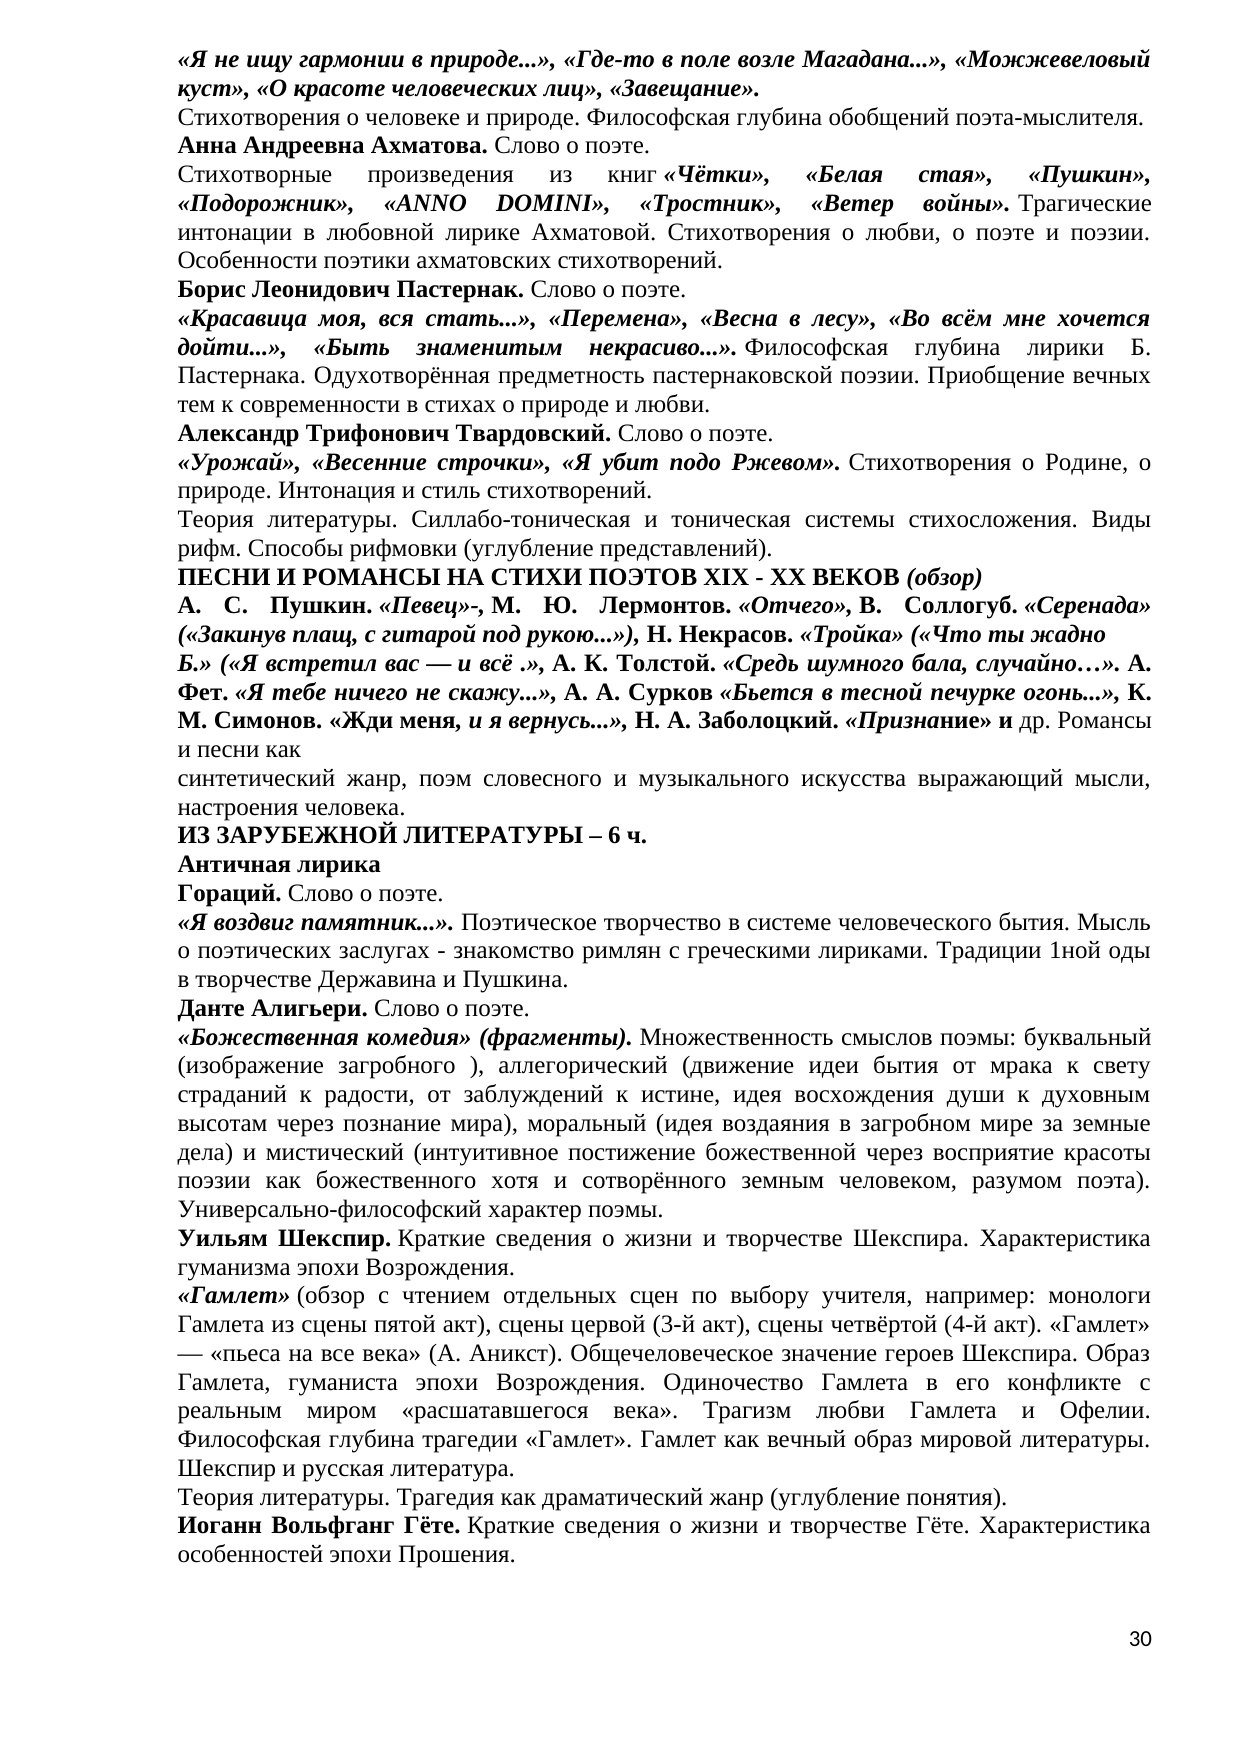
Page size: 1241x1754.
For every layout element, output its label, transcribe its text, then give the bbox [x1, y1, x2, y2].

text «Божественная комедия» (фрагменты). Множественность смыслов поэмы: буквальный (изображение загробного ), аллегорический (движение идеи бытия от мрака к свету страданий к радости, от заблуждений к истине, идея восхождения души к духовным высотам через познание мира), моральный (идея воздаяния в загробном мире за земные дела) и мистический (интуитивное постижение божественной через восприятие красоты поэзии как божественного хотя и сотворённого земным человеком, разумом поэта). Универсально-философский характер поэмы. [177, 1022, 1152, 1223]
text «Я не ищу гармонии в природе...», «Где-то в поле возле Магадана...», «Можжевеловый куст», «О красоте человеческих лиц», «Завещание». [177, 44, 1152, 102]
text ИЗ ЗАРУБЕЖНОЙ ЛИТЕРАТУРЫ – 6 ч. [177, 821, 1152, 849]
text А. С. Пушкин. «Певец»-, М. Ю. Лермонтов. «Отчего», В. Соллогуб. «Серенада» («Закинув плащ, с гитарой под рукою...»), Н. Некрасов. «Тройка» («Что ты жадно [177, 591, 1152, 648]
text Данте Алигьери. Слово о поэте. [177, 993, 1152, 1022]
text синтетический жанр, поэм словесного и музыкального искусства выражающий мысли, настроения человека. [177, 763, 1152, 821]
text Стихотворные произведения из книг «Чётки», «Белая стая», «Пушкин», «Подорожник», «ANNO DOMINI», «Тростник», «Ветер войны». Трагические интонации в любовной лирике Ахматовой. Стихотворения о любви, о поэте и поэзии. Особенности поэтики ахматовских стихотворений. [177, 159, 1152, 274]
text Иоганн Вольфганг Гёте. Краткие сведения о жизни и творчестве Гёте. Характеристика особенностей эпохи Прошения. [177, 1511, 1152, 1568]
text Борис Леонидович Пастернак. Слово о поэте. [177, 274, 1152, 303]
text ПЕСНИ И РОМАНСЫ НА СТИХИ ПОЭТОВ XIX - XX ВЕКОВ (обзор) [177, 562, 1152, 591]
text Гораций. Слово о поэте. [177, 878, 1152, 907]
text «Урожай», «Весенние строчки», «Я убит подо Ржевом». Стихотворения о Родине, о природе. Интонация и стиль стихотворений. [177, 447, 1152, 504]
text Александр Трифонович Твардовский. Слово о поэте. [177, 418, 1152, 447]
text Анна Андреевна Ахматова. Слово о поэте. [177, 131, 1152, 159]
text Б.» («Я встретил вас — и всё .», А. К. Толстой. «Средь шумного бала, случайно…». А. Фет. «Я тебе ничего не скажу...», А. А. Сурков «Бьется в тесной печурке огонь...», К. М. Симонов. «Жди меня, и я вернусь...», Н. А. Заболоцкий. «Признание» и др. Романсы и песни как [177, 648, 1152, 763]
text «Я воздвиг памятник...». Поэтическое творчество в системе человеческого бытия. Мысль о поэтических заслугах - знакомство римлян с греческими лириками. Традиции 1ной оды в творчестве Державина и Пушкина. [177, 907, 1152, 993]
text Античная лирика [177, 849, 1152, 878]
text Теория литературы. Трагедия как драматический жанр (углубление понятия). [177, 1482, 1152, 1511]
text Уильям Шекспир. Краткие сведения о жизни и творчестве Шекспира. Характеристика гуманизма эпохи Возрождения. [177, 1223, 1152, 1281]
text Теория литературы. Силлабо-тоническая и тоническая системы стихосложения. Виды рифм. Способы рифмовки (углубление представлений). [177, 504, 1152, 562]
text Стихотворения о человеке и природе. Философская глубина обобщений поэта-мыслителя. [177, 102, 1152, 131]
text «Красавица моя, вся стать...», «Перемена», «Весна в лесу», «Во всём мне хочется дойти...», «Быть знаменитым некрасиво...». Философская глубина лирики Б. Пастернака. Одухотворённая предметность пастернаковской поэзии. Приобщение вечных тем к современности в стихах о природе и любви. [177, 303, 1152, 418]
text «Гамлет» (обзор с чтением отдельных сцен по выбору учителя, например: монологи Гамлета из сцены пятой акт), сцены цервой (3-й акт), сцены четвёртой (4-й акт). «Гамлет» — «пьеса на все века» (А. Аникст). Общечеловеческое значение героев Шекспира. Образ Гамлета, гуманиста эпохи Возрождения. Одиночество Гамлета в его конфликте с реальным миром «расшатавшегося века». Трагизм любви Гамлета и Офелии. Философская глубина трагедии «Гамлет». Гамлет как вечный образ мировой литературы. Шекспир и русская литература. [177, 1281, 1152, 1482]
